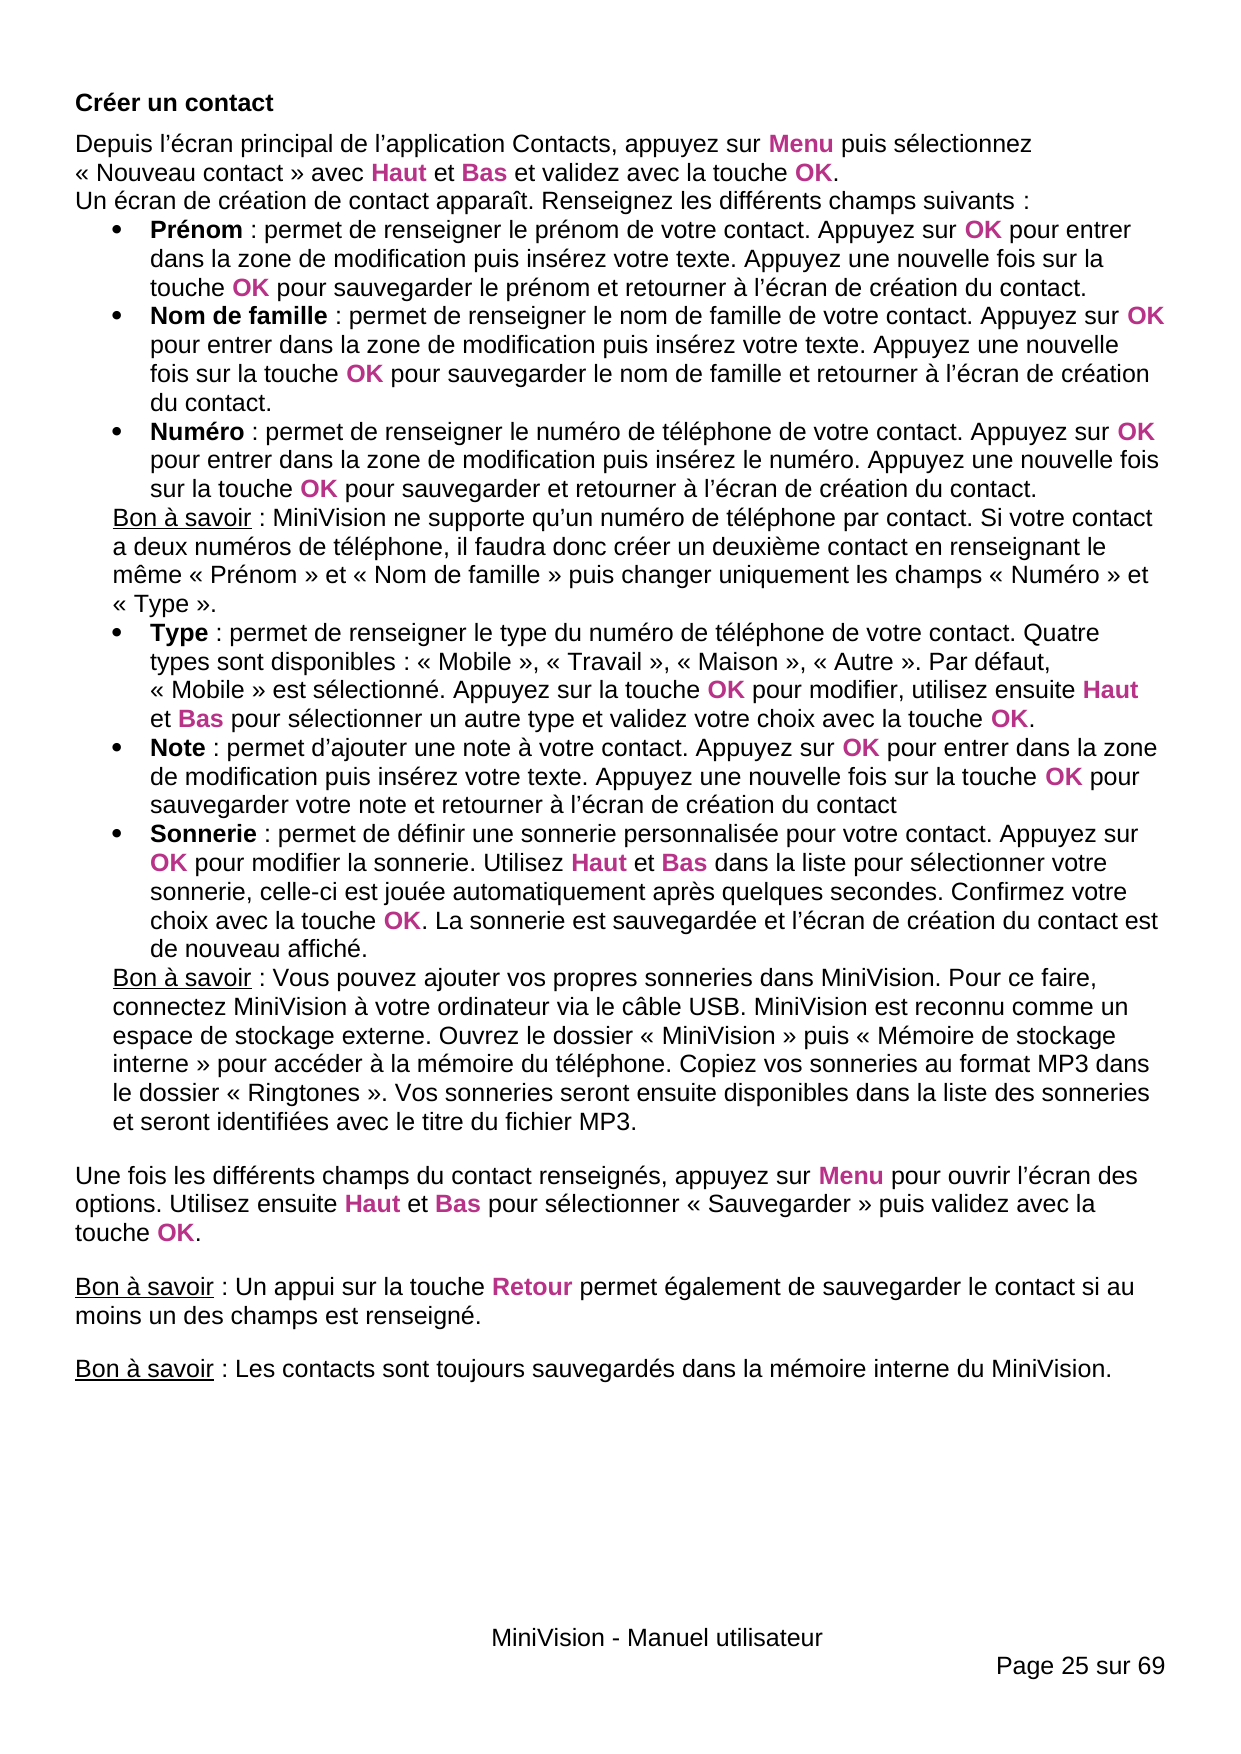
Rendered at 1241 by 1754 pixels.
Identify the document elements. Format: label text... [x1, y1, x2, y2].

text Bon à savoir : MiniVision ne supporte qu’un numéro de téléphone par contact. Si votre contact a deux numéros de téléphone, il faudra donc créer un deuxième contact en renseignant le même « Prénom » et « Nom de famille » puis changer uniquement les champs « Numéro » et « Type ». [112, 503, 1165, 618]
list Sonnerie : permet de définir une sonnerie personnalisée pour votre contact. Appuyez sur OK pour modifier la sonnerie. Utilisez Haut et Bas dans la liste pour sélectionner votre sonnerie, celle-ci est jouée automatiquement après quelques secondes. Confirmez votre choix avec la touche OK. La sonnerie est sauvegardée et l’écran de création du contact est de nouveau affiché. [112, 819, 1165, 963]
text Une fois les différents champs du contact renseignés, appuyez sur Menu pour ouvrir l’écran des options. Utilisez ensuite Haut et Bas pour sélectionner « Sauvegarder » puis validez avec la touche OK. [75, 1161, 1165, 1247]
list Note : permet d’ajouter une note à votre contact. Appuyez sur OK pour entrer dans la zone de modification puis insérez votre texte. Appuyez une nouvelle fois sur la touche OK pour sauvegarder votre note et retourner à l’écran de création du contact [112, 733, 1165, 819]
text « Nouveau contact » avec Haut et Bas et validez avec la touche OK. [75, 157, 1165, 186]
list Nom de famille : permet de renseigner le nom de famille de votre contact. Appuyez sur OK pour entrer dans la zone de modification puis insérez votre texte. Appuyez une nouvelle fois sur la touche OK pour sauvegarder le nom de famille et retourner à l’écran de création du contact. [112, 301, 1165, 416]
list Prénom : permet de renseigner le prénom de votre contact. Appuyez sur OK pour entrer dans la zone de modification puis insérez votre texte. Appuyez une nouvelle fois sur la touche OK pour sauvegarder le prénom et retourner à l’écran de création du contact. [112, 215, 1165, 301]
list Type : permet de renseigner le type du numéro de téléphone de votre contact. Quatre types sont disponibles : « Mobile », « Travail », « Maison », « Autre ». Par défaut, « Mobile » est sélectionné. Appuyez sur la touche OK pour modifier, utilisez ensuite Haut et Bas pour sélectionner un autre type et validez votre choix avec la touche OK. [112, 618, 1165, 733]
text Depuis l’écran principal de l’application Contacts, appuyez sur Menu puis sélectionnez [75, 129, 1165, 157]
list Numéro : permet de renseigner le numéro de téléphone de votre contact. Appuyez sur OK pour entrer dans la zone de modification puis insérez le numéro. Appuyez une nouvelle fois sur la touche OK pour sauvegarder et retourner à l’écran de création du contact. [112, 416, 1165, 503]
text Bon à savoir : Vous pouvez ajouter vos propres sonneries dans MiniVision. Pour ce faire, connectez MiniVision à votre ordinateur via le câble USB. MiniVision est reconnu comme un espace de stockage externe. Ouvrez le dossier « MiniVision » puis « Mémoire de stockage interne » pour accéder à la mémoire du téléphone. Copiez vos sonneries au format MP3 dans le dossier « Ringtones ». Vos sonneries seront ensuite disponibles dans la liste des sonneries et seront identifiées avec le titre du fichier MP3. [112, 963, 1165, 1136]
text Un écran de création de contact apparaît. Renseignez les différents champs suivants : [75, 186, 1165, 215]
text Bon à savoir : Un appui sur la touche Retour permet également de sauvegarder le contact si au moins un des champs est renseigné. [75, 1272, 1165, 1329]
subtitle Créer un contact [75, 87, 1165, 116]
text Bon à savoir : Les contacts sont toujours sauvegardés dans la mémoire interne du MiniVision. [75, 1354, 1165, 1383]
